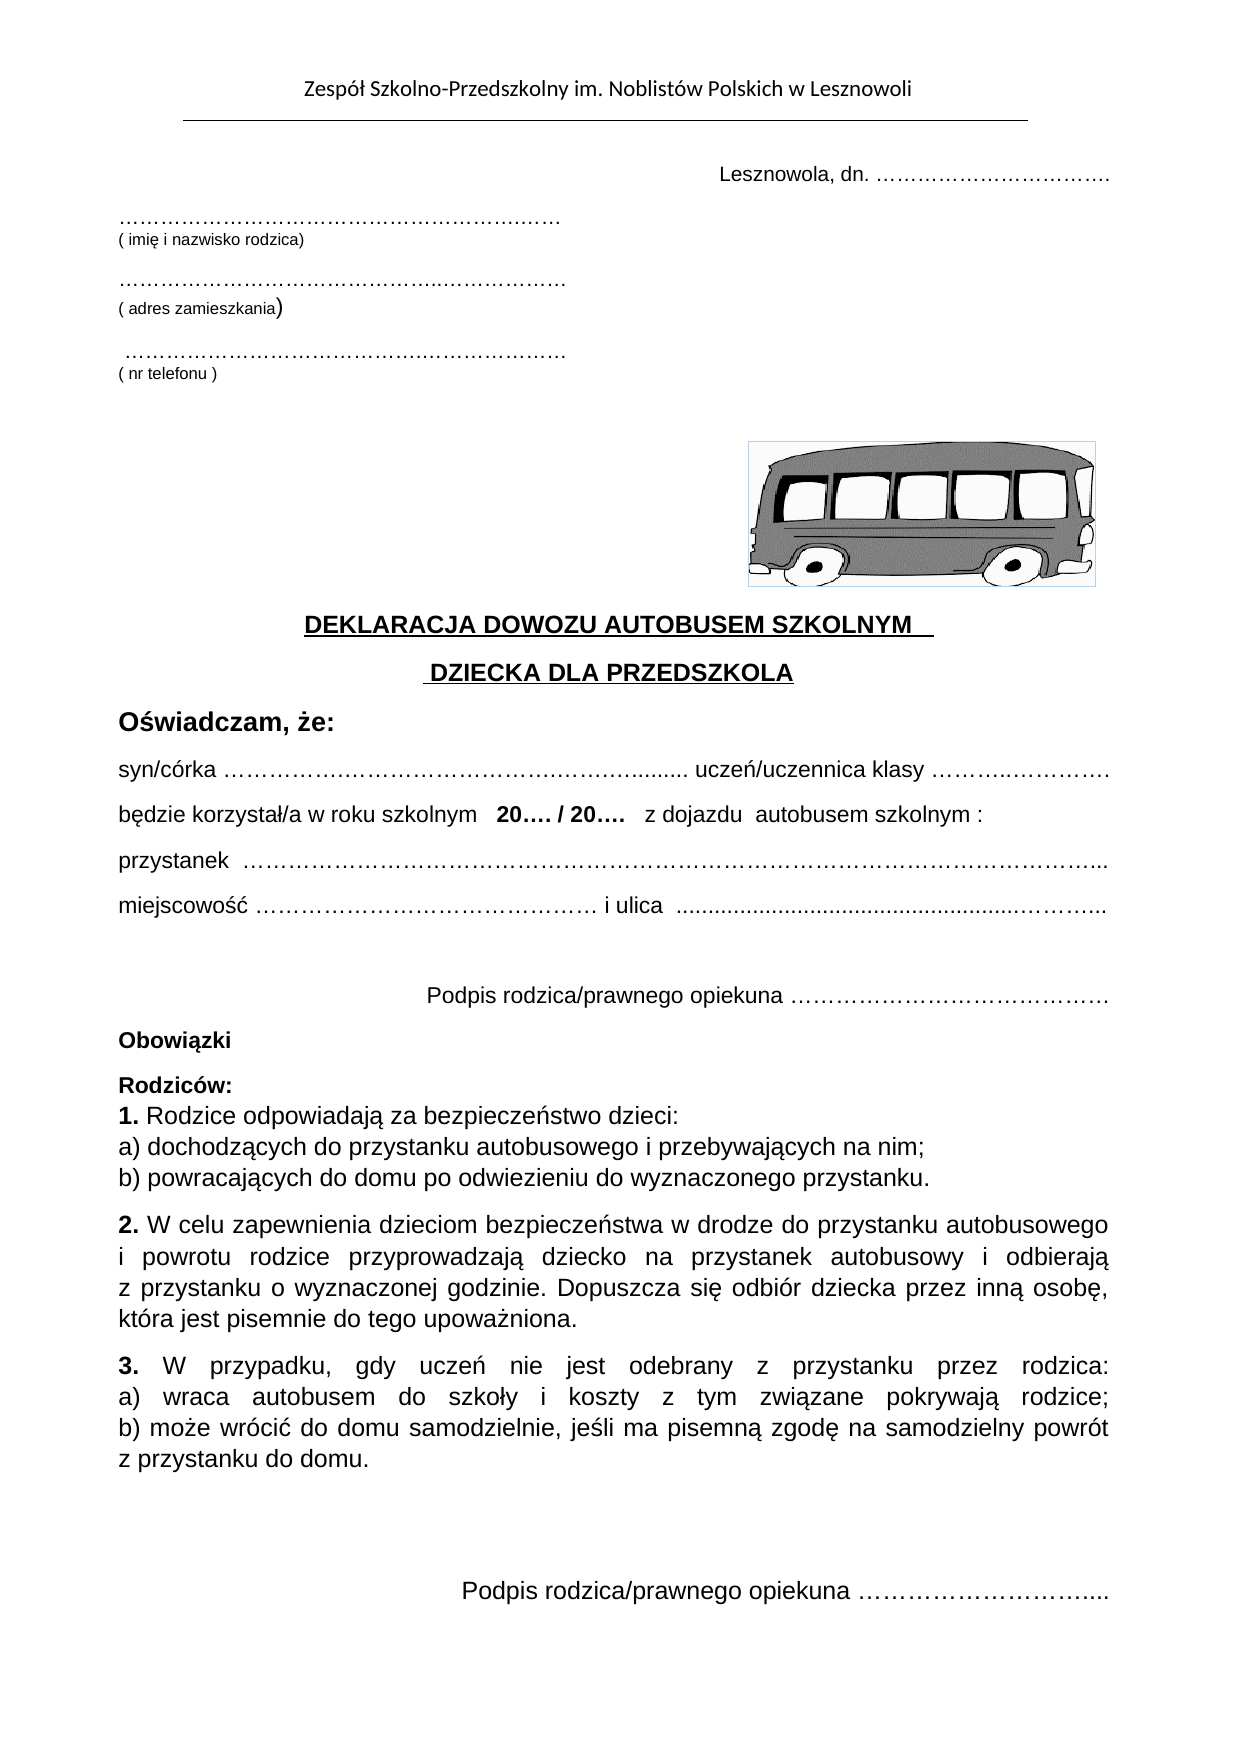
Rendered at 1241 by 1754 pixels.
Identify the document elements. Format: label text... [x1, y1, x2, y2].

text 3. W przypadku, gdy uczeń nie jest odebrany z przystanku przez rodzica: a) wraca autobusem do szkoły i koszty z tym związane pokrywają rodzice; b) może wrócić do domu samodzielnie, jeśli ma pisemną zgodę na samodzielny powrót z przystanku do domu. [118, 1351, 1110, 1473]
text syn/córka …………….……………………….…….…......... uczeń/uczennica klasy ………..…………. [118, 756, 1110, 783]
picture [749, 442, 1095, 586]
text miejscowość ……………………………………… i ulica ......................................................………... [118, 892, 1110, 918]
text …………………………………….………………… ( nr telefonu ) [118, 338, 1098, 383]
text Podpis rodzica/prawnego opiekuna ……………………….... [118, 1576, 1110, 1605]
text DZIECKA DLA PRZEDSZKOLA [118, 658, 1098, 687]
text będzie korzystał/a w roku szkolnym 20…. / 20…. z dojazdu autobusem szkolnym : [118, 801, 1110, 828]
text Rodziców: 1. Rodzice odpowiadają za bezpieczeństwo dzieci: a) dochodzących do przystanku autobusowego i przebywających na nim; b) powracających do domu po odwiezieniu do wyznaczonego przystanku. [118, 1072, 1110, 1192]
text ………………………………………………….…… ( imię i nazwisko rodzica) [118, 204, 1098, 249]
text przystanek …………………………………………………………………………………………………... [118, 847, 1110, 873]
text Lesznowola, dn. ……………………………. [118, 162, 1110, 186]
text Podpis rodzica/prawnego opiekuna …………………………………… [118, 982, 1110, 1008]
text ………………………………………..……………… ( adres zamieszkania) [118, 267, 1098, 320]
text Obowiązki [118, 1027, 1098, 1053]
text DEKLARACJA DOWOZU AUTOBUSEM SZKOLNYM [118, 611, 1098, 639]
text Oświadczam, że: [118, 706, 1110, 737]
text 2. W celu zapewnienia dzieciom bezpieczeństwa w drodze do przystanku autobusowego i powrotu rodzice przyprowadzają dziecko na przystanek autobusowy i odbierają z przystanku o wyznaczonej godzinie. Dopuszcza się odbiór dziecka przez inną osobę, która jest pisemnie do tego upoważniona. [118, 1211, 1110, 1332]
